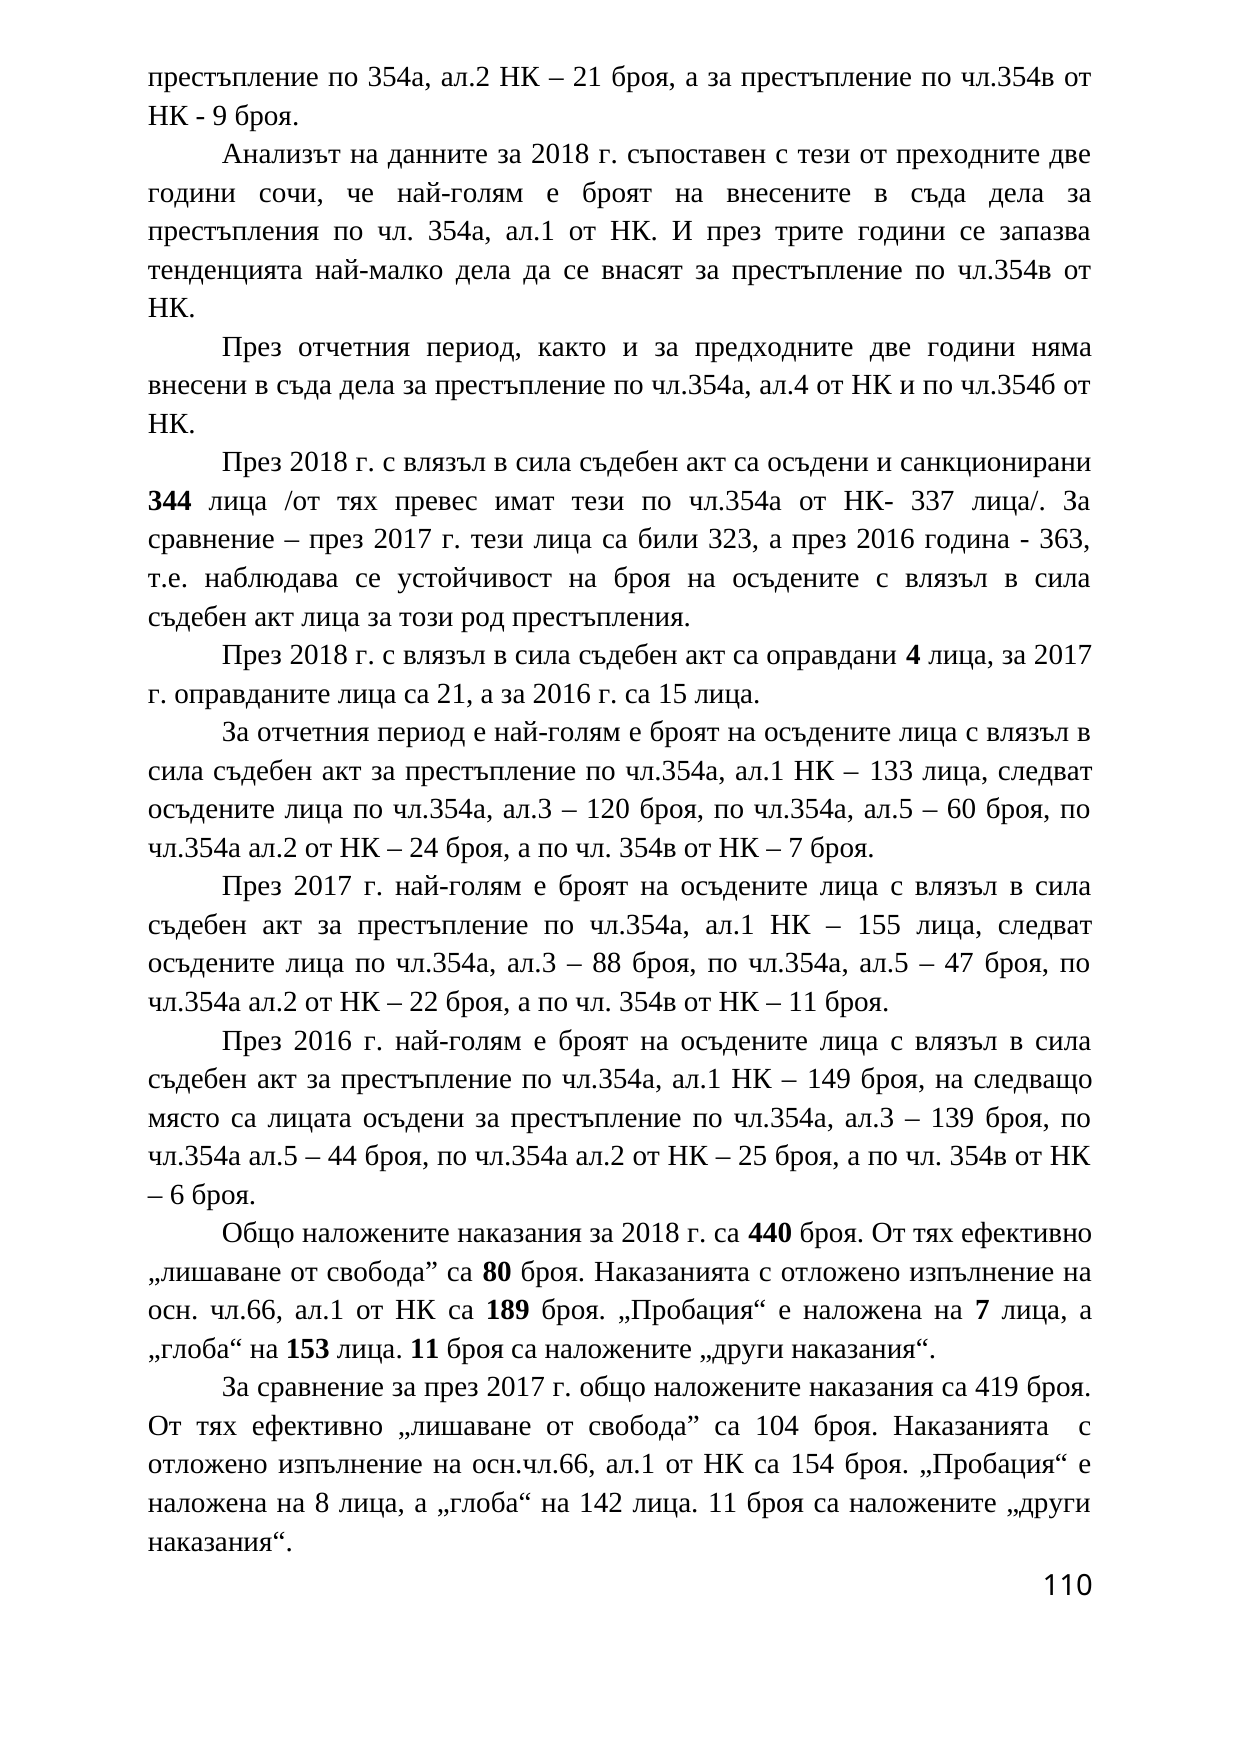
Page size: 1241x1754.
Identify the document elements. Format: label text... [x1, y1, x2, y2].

text За отчетния период е най-голям е броят на осъдените лица с влязъл в сила съдебен акт за престъпление по чл.354а, ал.1 НК – 133 лица, следват осъдените лица по чл.354а, ал.3 – 120 броя, по чл.354а, ал.5 – 60 броя, по чл.354а ал.2 от НК – 24 броя, а по чл. 354в от НК – 7 броя. [148, 714, 1092, 863]
text За сравнение за през 2017 г. общо наложените наказания са 419 броя. От тях ефективно „лишаване от свобода” са 104 броя. Наказанията с отложено изпълнение на осн.чл.66, ал.1 от НК са 154 броя. „Пробация“ е наложена на 8 лица, а „глоба“ на 142 лица. 11 броя са наложените „други наказания“. [148, 1369, 1092, 1557]
text През 2016 г. най-голям е броят на осъдените лица с влязъл в сила съдебен акт за престъпление по чл.354а, ал.1 НК – 149 броя, на следващо място са лицата осъдени за престъпление по чл.354а, ал.3 – 139 броя, по чл.354а ал.5 – 44 броя, по чл.354а ал.2 от НК – 25 броя, а по чл. 354в от НК – 6 броя. [148, 1023, 1092, 1210]
text През отчетния период, както и за предходните две години няма внесени в съда дела за престъпление по чл.354а, ал.4 от НК и по чл.354б от НК. [148, 329, 1092, 439]
text Анализът на данните за 2018 г. съпоставен с тези от преходните две години сочи, че най-голям е броят на внесените в съда дела за престъпления по чл. 354а, ал.1 от НК. И през трите години се запазва тенденцията най-малко дела да се внасят за престъпление по чл.354в от НК. [148, 136, 1092, 324]
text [148, 59, 1092, 131]
text През 2017 г. най-голям е броят на осъдените лица с влязъл в сила съдебен акт за престъпление по чл.354а, ал.1 НК – 155 лица, следват осъдените лица по чл.354а, ал.3 – 88 броя, по чл.354а, ал.5 – 47 броя, по чл.354а ал.2 от НК – 22 броя, а по чл. 354в от НК – 11 броя. [148, 868, 1092, 1018]
text През 2018 г. с влязъл в сила съдебен акт са оправдани 4 лица, за 2017 г. оправданите лица са 21, а за 2016 г. са 15 лица. [148, 637, 1092, 709]
text Общо наложените наказания за 2018 г. са 440 броя. От тях ефективно „лишаване от свобода” са 80 броя. Наказанията с отложено изпълнение на осн. чл.66, ал.1 от НК са 189 броя. „Пробация“ е наложена на 7 лица, а „глоба“ на 153 лица. 11 броя са наложените „други наказания“. [148, 1215, 1092, 1364]
text През 2018 г. с влязъл в сила съдебен акт са осъдени и санкционирани 344 лица /от тях превес имат тези по чл.354а от НК- 337 лица/. За сравнение – през 2017 г. тези лица са били 323, а през 2016 година - 363, т.е. наблюдава се устойчивост на броя на осъдените с влязъл в сила съдебен акт лица за този род престъпления. [148, 444, 1092, 632]
